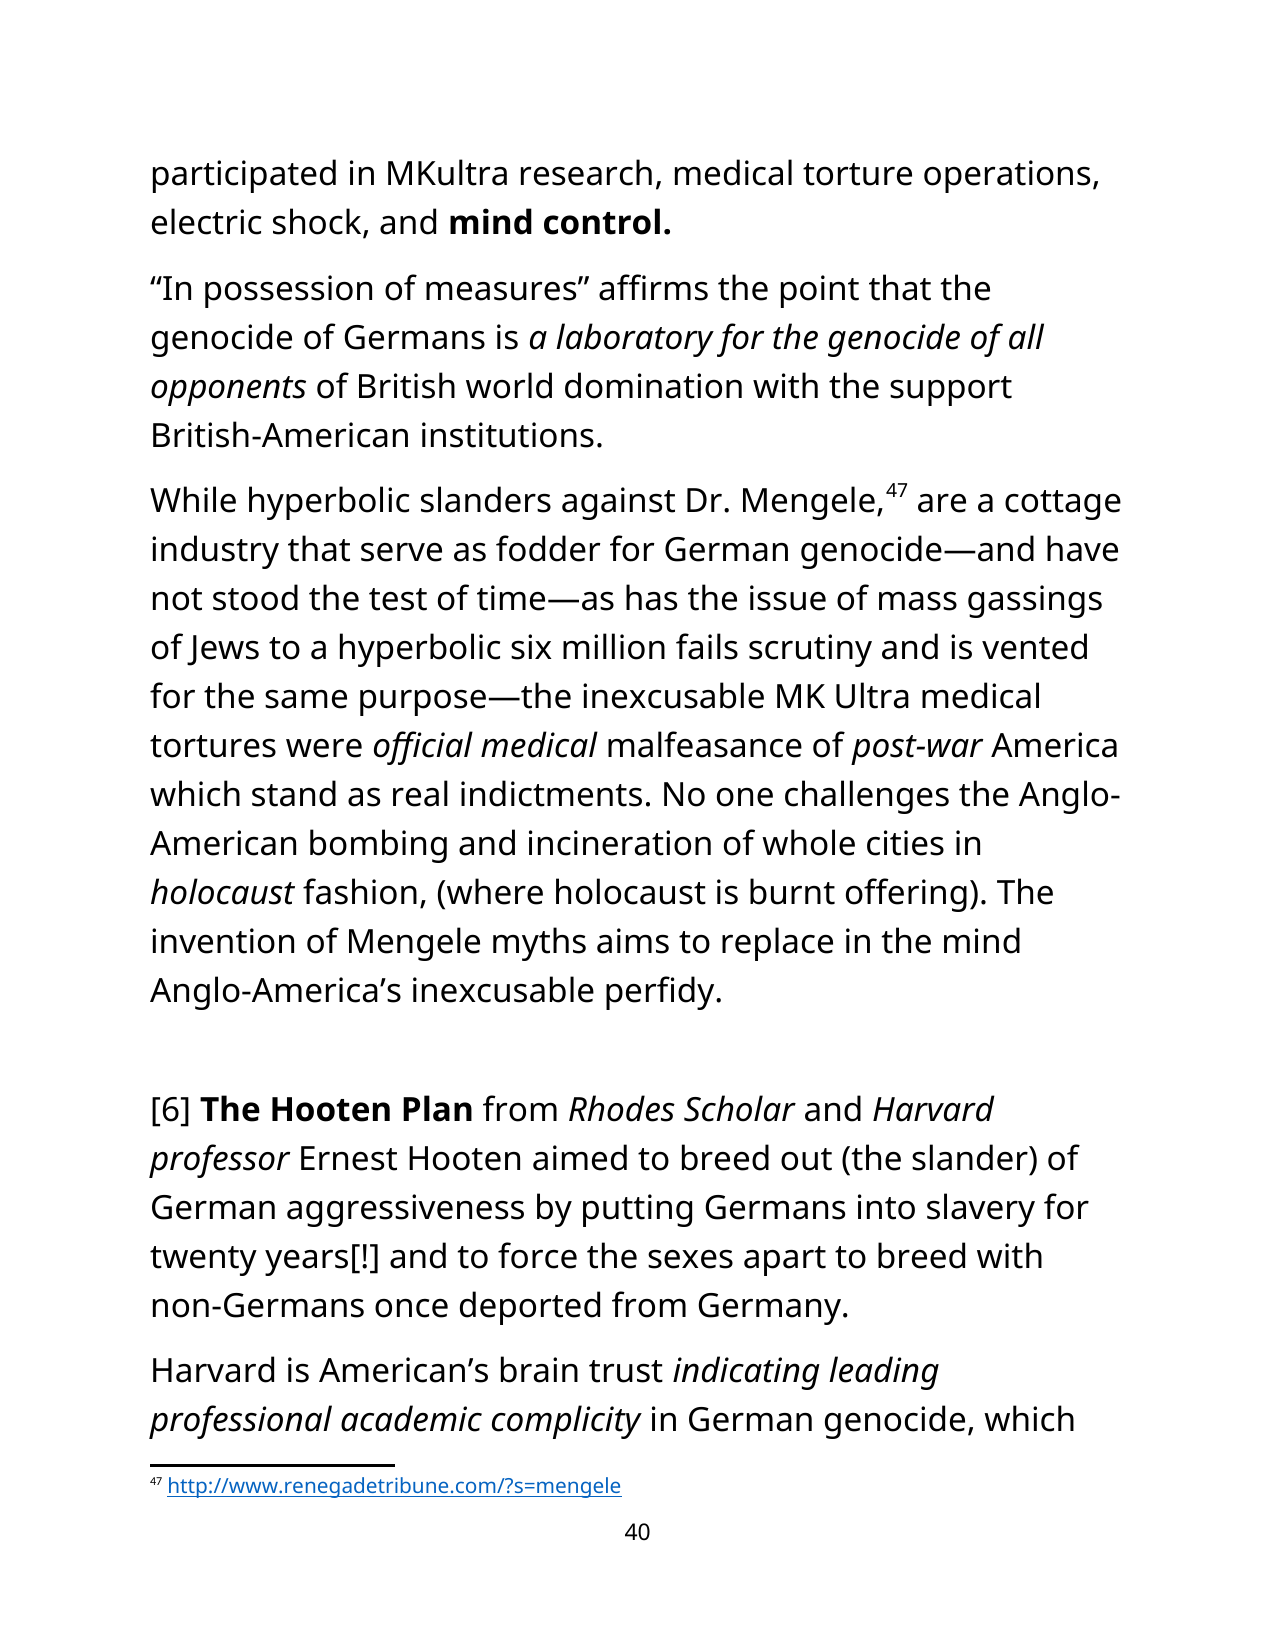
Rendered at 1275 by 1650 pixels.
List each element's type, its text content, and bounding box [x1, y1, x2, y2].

text [6] The Hooten Plan from Rhodes Scholar and Harvard professor Ernest Hooten aimed to breed out (the slander) of German aggressiveness by putting Germans into slavery for twenty years[!] and to force the sexes apart to breed with non-Germans once deported from Germany. [150, 1086, 1125, 1327]
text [150, 1347, 1125, 1442]
text While hyperbolic slanders against Dr. Mengele, are a cottage industry that serve as fodder for German genocide—and have not stood the test of time—as has the issue of mass gassings of Jews to a hyperbolic six million fails scrutiny and is vented for the same purpose—the inexcusable MK Ultra medical tortures were official medical malfeasance of post-war America which stand as real indictments. No one challenges the Anglo-American bombing and incineration of whole cities in holocaust fashion, (where holocaust is burnt offering). The invention of Mengele myths aims to replace in the mind Anglo-America’s inexcusable perfidy. [150, 477, 1125, 1012]
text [150, 150, 1125, 244]
text “In possession of measures” affirms the point that the genocide of Germans is a laboratory for the genocide of all opponents of British world domination with the support British-American institutions. [150, 264, 1125, 457]
